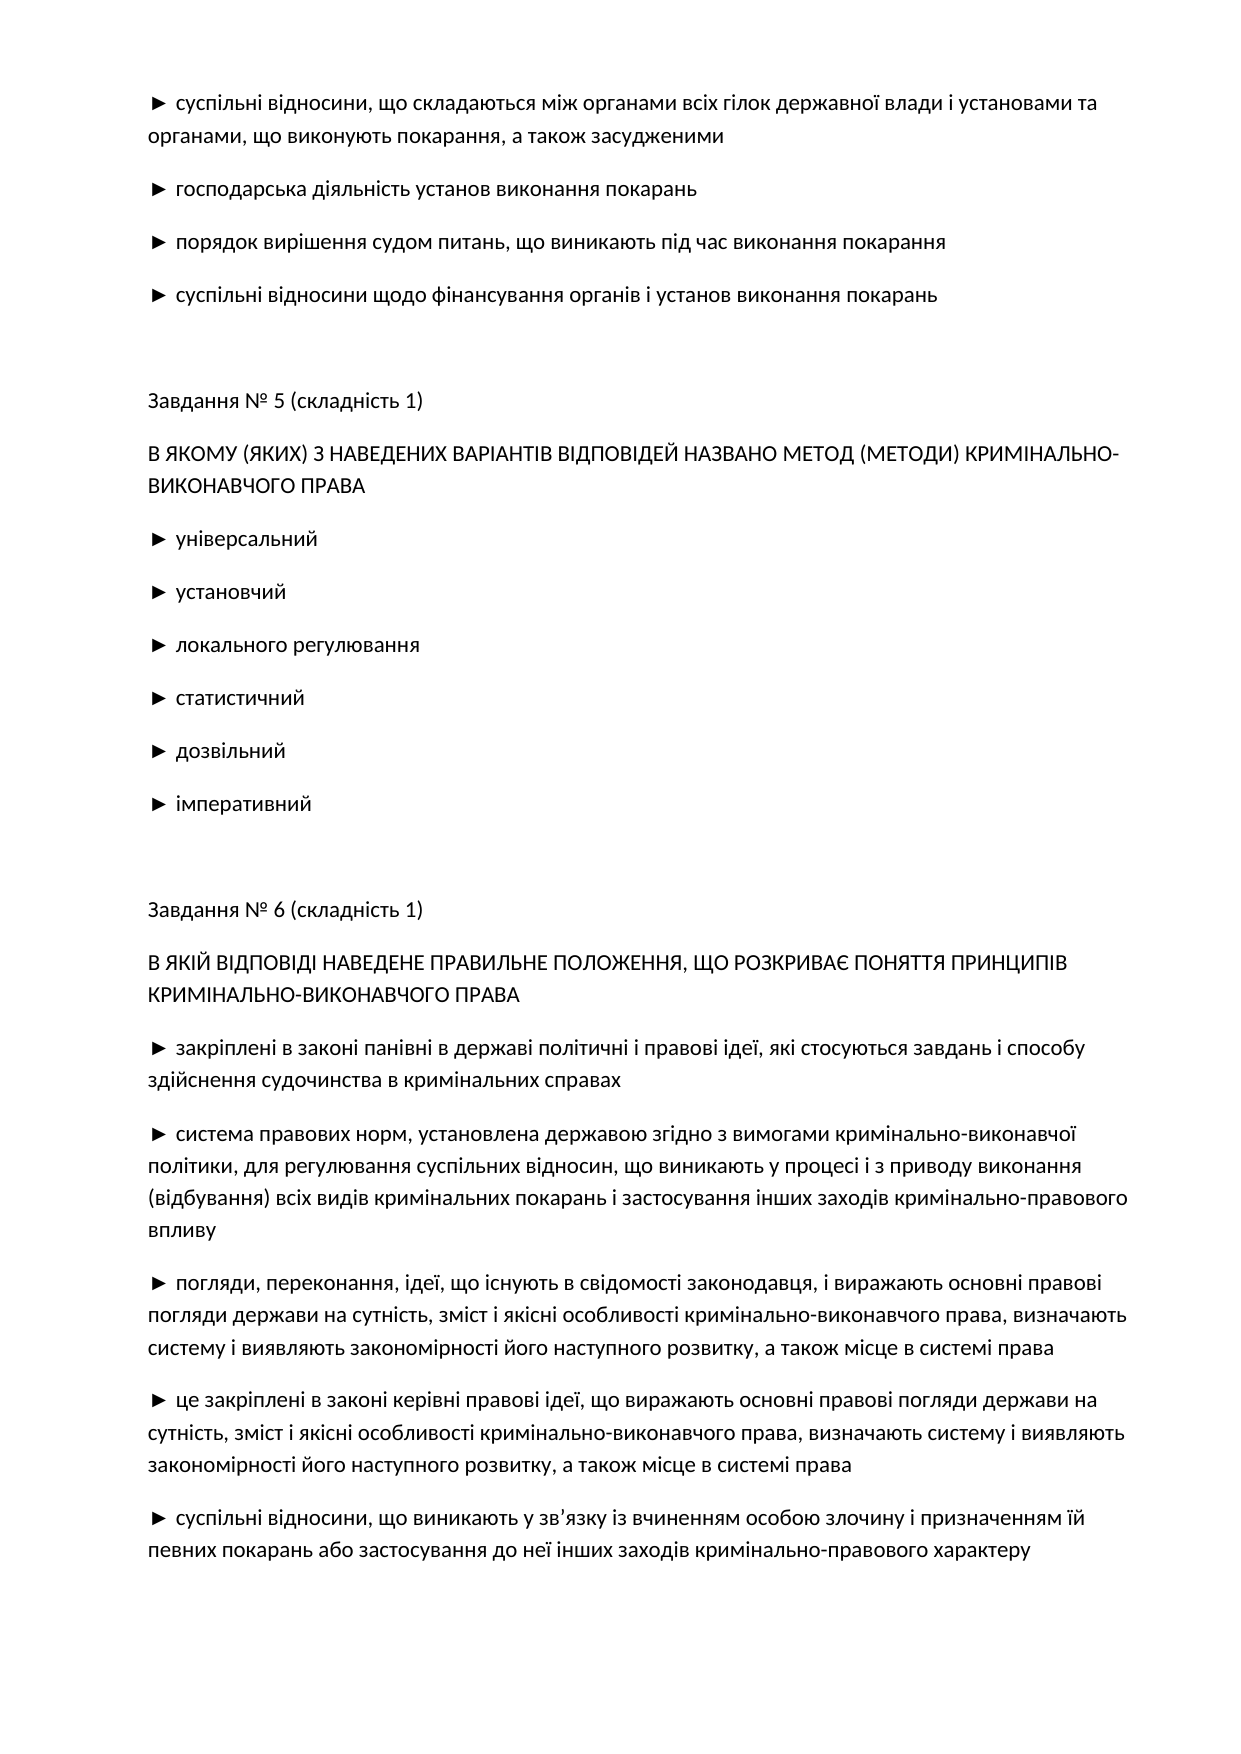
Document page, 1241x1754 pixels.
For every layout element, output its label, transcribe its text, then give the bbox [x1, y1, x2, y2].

text ► порядок вирішення судом питань, що виникають під час виконання покарання [148, 227, 1152, 255]
text Завдання № 6 (складність 1) [148, 895, 1152, 923]
text ► система правових норм, установлена державою згідно з вимогами кримінально-виконавчої політики, для регулювання суспільних відносин, що виникають у процесі і з приводу виконання (відбування) всіх видів кримінальних покарань і застосування інших заходів кримінально-правового впливу [148, 1119, 1152, 1243]
text ► імперативний [148, 789, 1152, 817]
text ► суспільні відносини щодо фінансування органів і установ виконання покарань [148, 280, 1152, 308]
text ► дозвільний [148, 736, 1152, 764]
text ► суспільні відносини, що виникають у зв’язку із вчиненням особою злочину і призначенням їй певних покарань або застосування до неї інших заходів кримінально-правового характеру [148, 1503, 1152, 1563]
text ► локального регулювання [148, 630, 1152, 658]
text В ЯКОМУ (ЯКИХ) З НАВЕДЕНИХ ВАРІАНТІВ ВІДПОВІДЕЙ НАЗВАНО МЕТОД (МЕТОДИ) КРИМІНАЛЬНО-ВИКОНАВЧОГО ПРАВА [148, 439, 1152, 499]
text ► суспільні відносини, що складаються між органами всіх гілок державної влади і установами та органами, що виконують покарання, а також засудженими [148, 88, 1152, 149]
text ► господарська діяльність установ виконання покарань [148, 174, 1152, 202]
text ► установчий [148, 577, 1152, 605]
text ► погляди, переконання, ідеї, що існують в свідомості законодавця, і виражають основні правові погляди держави на сутність, зміст і якісні особливості кримінально-виконавчого права, визначають систему і виявляють закономірності його наступного розвитку, а також місце в системі права [148, 1268, 1152, 1361]
text ► це закріплені в законі керівні правові ідеї, що виражають основні правові погляди держави на сутність, зміст і якісні особливості кримінально-виконавчого права, визначають систему і виявляють закономірності його наступного розвитку, а також місце в системі права [148, 1386, 1152, 1478]
text В ЯКІЙ ВІДПОВІДІ НАВЕДЕНЕ ПРАВИЛЬНЕ ПОЛОЖЕННЯ, ЩО РОЗКРИВАЄ ПОНЯТТЯ ПРИНЦИПІВ КРИМІНАЛЬНО-ВИКОНАВЧОГО ПРАВА [148, 948, 1152, 1008]
text ► універсальний [148, 524, 1152, 552]
text ► статистичний [148, 683, 1152, 711]
text Завдання № 5 (складність 1) [148, 386, 1152, 414]
text ► закріплені в законі панівні в державі політичні і правові ідеї, які стосуються завдань і способу здійснення судочинства в кримінальних справах [148, 1033, 1152, 1094]
